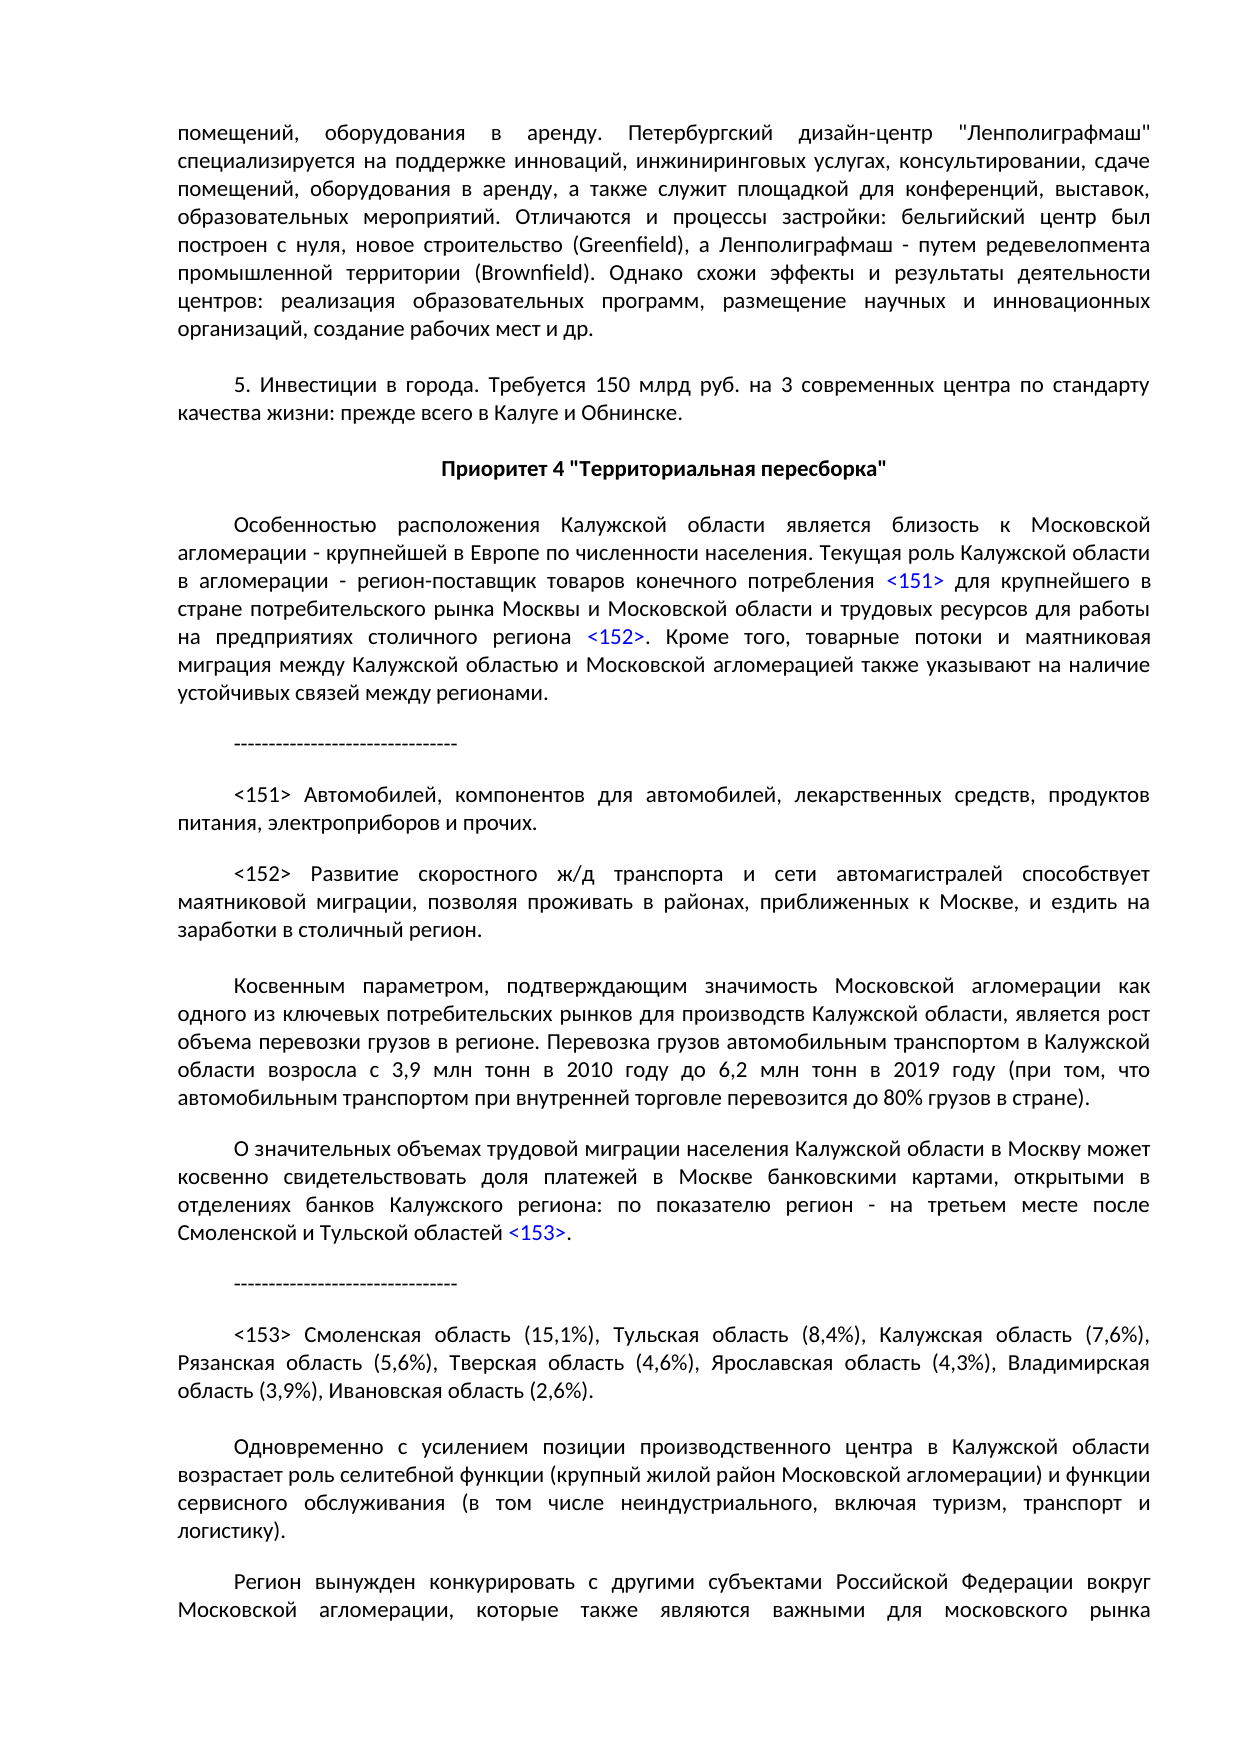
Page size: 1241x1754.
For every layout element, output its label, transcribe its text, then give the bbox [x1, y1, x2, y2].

text -------------------------------- [177, 729, 1152, 757]
text <151> Автомобилей, компонентов для автомобилей, лекарственных средств, продуктов питания, электроприборов и прочих. [177, 780, 1152, 836]
text <152> Развитие скоростного ж/д транспорта и сети автомагистралей способствует маятниковой миграции, позволяя проживать в районах, приближенных к Москве, и ездить на заработки в столичный регион. [177, 859, 1152, 943]
text Особенностью расположения Калужской области является близость к Московской агломерации - крупнейшей в Европе по численности населения. Текущая роль Калужской области в агломерации - регион-поставщик товаров конечного потребления <151> для крупнейшего в стране потребительского рынка Москвы и Московской области и трудовых ресурсов для работы на предприятиях столичного региона <152>. Кроме того, товарные потоки и маятниковая миграция между Калужской областью и Московской агломерацией также указывают на наличие устойчивых связей между регионами. [177, 510, 1152, 707]
title Приоритет 4 "Территориальная пересборка" [177, 454, 1152, 482]
text <153> Смоленская область (15,1%), Тульская область (8,4%), Калужская область (7,6%), Рязанская область (5,6%), Тверская область (4,6%), Ярославская область (4,3%), Владимирская область (3,9%), Ивановская область (2,6%). [177, 1320, 1152, 1404]
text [177, 118, 1152, 342]
text О значительных объемах трудовой миграции населения Калужской области в Москву может косвенно свидетельствовать доля платежей в Москве банковскими картами, открытыми в отделениях банков Калужского региона: по показателю регион - на третьем месте после Смоленской и Тульской областей <153>. [177, 1134, 1152, 1247]
text -------------------------------- [177, 1269, 1152, 1297]
text 5. Инвестиции в города. Требуется 150 млрд руб. на 3 современных центра по стандарту качества жизни: прежде всего в Калуге и Обнинске. [177, 370, 1152, 426]
text Одновременно с усилением позиции производственного центра в Калужской области возрастает роль селитебной функции (крупный жилой район Московской агломерации) и функции сервисного обслуживания (в том числе неиндустриального, включая туризм, транспорт и логистику). [177, 1432, 1152, 1544]
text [177, 1567, 1152, 1623]
text Косвенным параметром, подтверждающим значимость Московской агломерации как одного из ключевых потребительских рынков для производств Калужской области, является рост объема перевозки грузов в регионе. Перевозка грузов автомобильным транспортом в Калужской области возросла с 3,9 млн тонн в 2010 году до 6,2 млн тонн в 2019 году (при том, что автомобильным транспортом при внутренней торговле перевозится до 80% грузов в стране). [177, 971, 1152, 1112]
